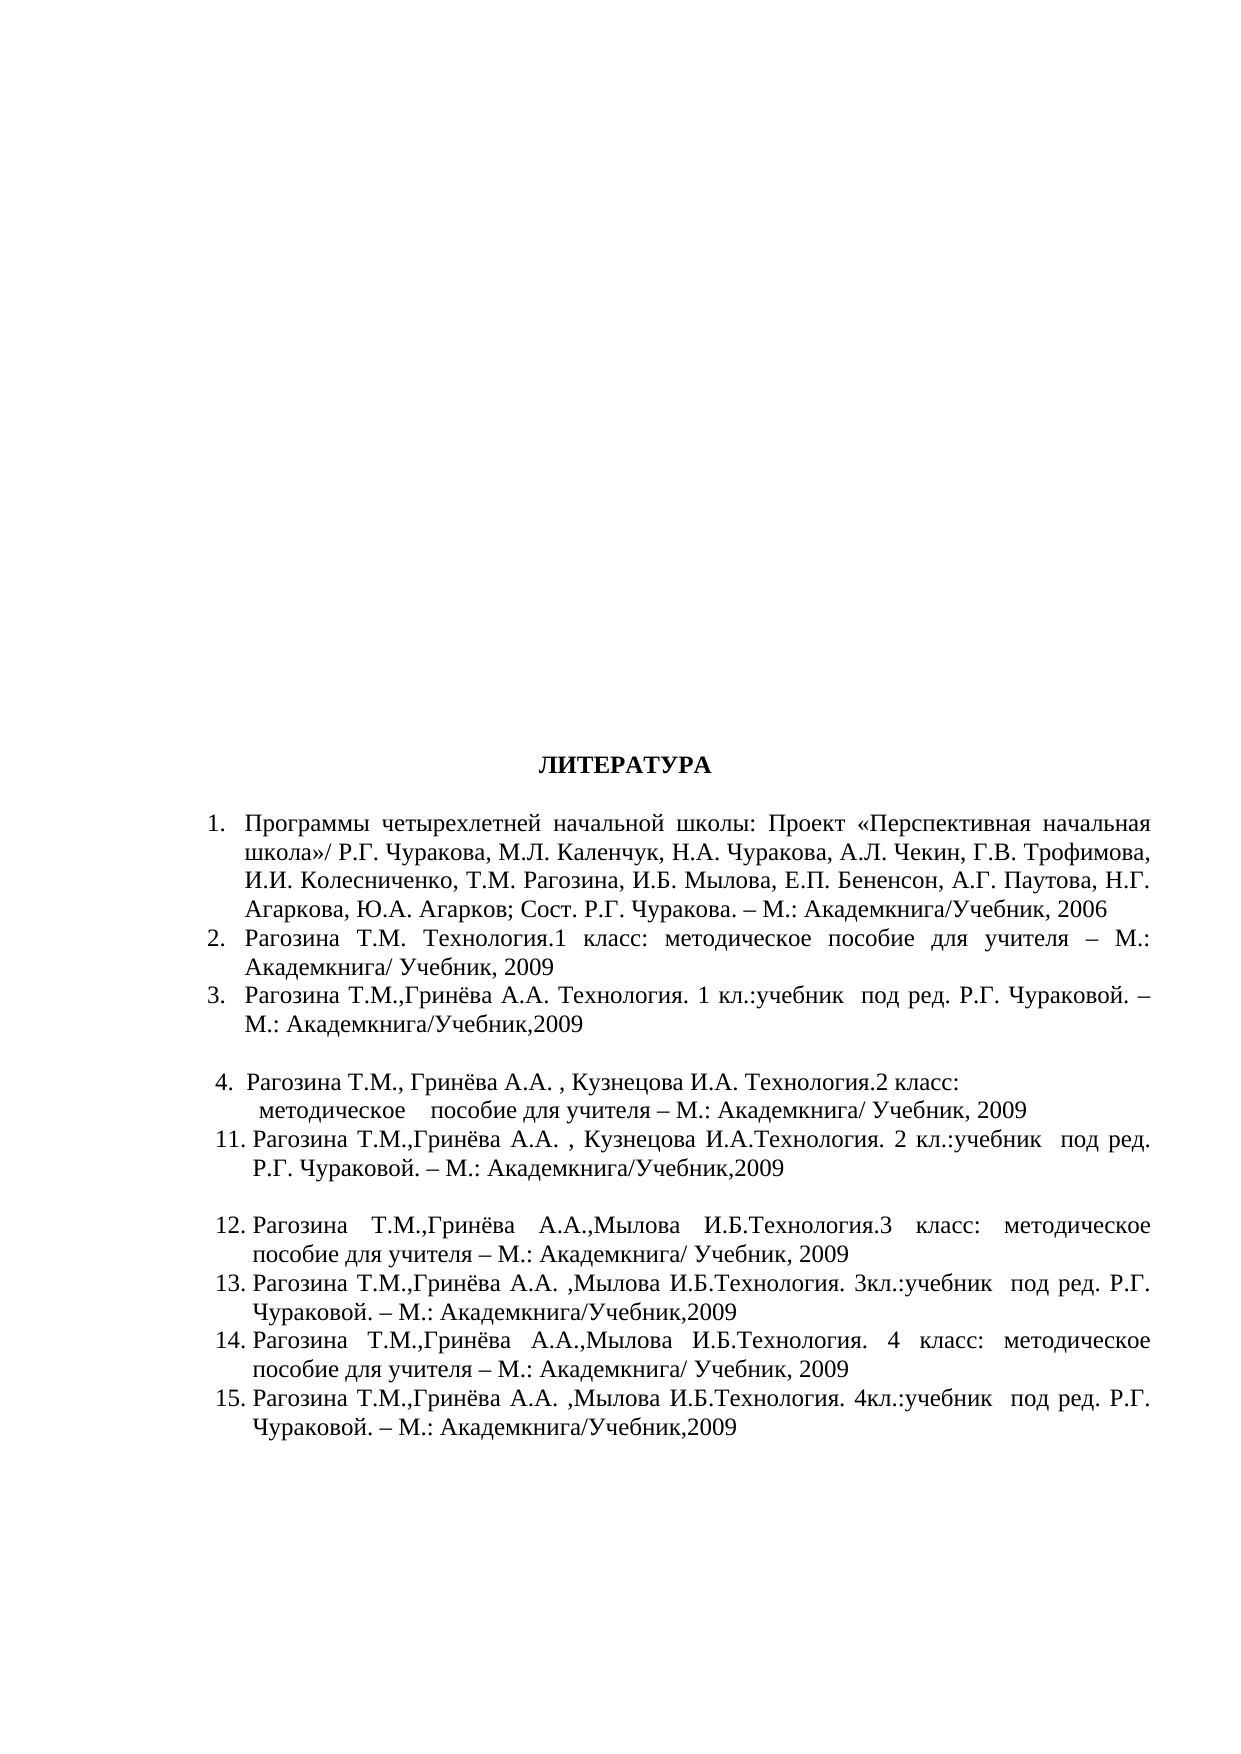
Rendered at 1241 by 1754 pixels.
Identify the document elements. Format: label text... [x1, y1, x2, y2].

list Рагозина Т.М.,Гринёва А.А.,Мылова И.Б.Технология.3 класс: методическое пособие для учителя – М.: Академкнига/ Учебник, 2009 [215, 1211, 1152, 1268]
list Рагозина Т.М.,Гринёва А.А. Технология. 1 кл.:учебник под ред. Р.Г. Чураковой. – М.: Академкнига/Учебник,2009 [207, 981, 1152, 1038]
list Рагозина Т.М.,Гринёва А.А. ,Мылова И.Б.Технология. 4кл.:учебник под ред. Р.Г. Чураковой. – М.: Академкнига/Учебник,2009 [215, 1383, 1152, 1441]
list Программы четырехлетней начальной школы: Проект «Перспективная начальная школа»/ Р.Г. Чуракова, М.Л. Каленчук, Н.А. Чуракова, А.Л. Чекин, Г.В. Трофимова, И.И. Колесниченко, Т.М. Рагозина, И.Б. Мылова, Е.П. Бененсон, А.Г. Паутова, Н.Г. Агаркова, Ю.А. Агарков; Сост. Р.Г. Чуракова. – М.: Академкнига/Учебник, 2006 [207, 808, 1152, 923]
text методическое пособие для учителя – М.: Академкнига/ Учебник, 2009 [177, 1096, 1152, 1124]
list Рагозина Т.М.,Гринёва А.А. , Кузнецова И.А.Технология. 2 кл.:учебник под ред. Р.Г. Чураковой. – М.: Академкнига/Учебник,2009 [215, 1124, 1152, 1182]
text 4. Рагозина Т.М., Гринёва А.А. , Кузнецова И.А. Технология.2 класс: [177, 1067, 1152, 1096]
list Рагозина Т.М. Технология.1 класс: методическое пособие для учителя – М.: Академкнига/ Учебник, 2009 [207, 923, 1152, 981]
text ЛИТЕРАТУРА [177, 751, 1152, 779]
list Рагозина Т.М.,Гринёва А.А.,Мылова И.Б.Технология. 4 класс: методическое пособие для учителя – М.: Академкнига/ Учебник, 2009 [215, 1326, 1152, 1383]
list Рагозина Т.М.,Гринёва А.А. ,Мылова И.Б.Технология. 3кл.:учебник под ред. Р.Г. Чураковой. – М.: Академкнига/Учебник,2009 [215, 1268, 1152, 1326]
